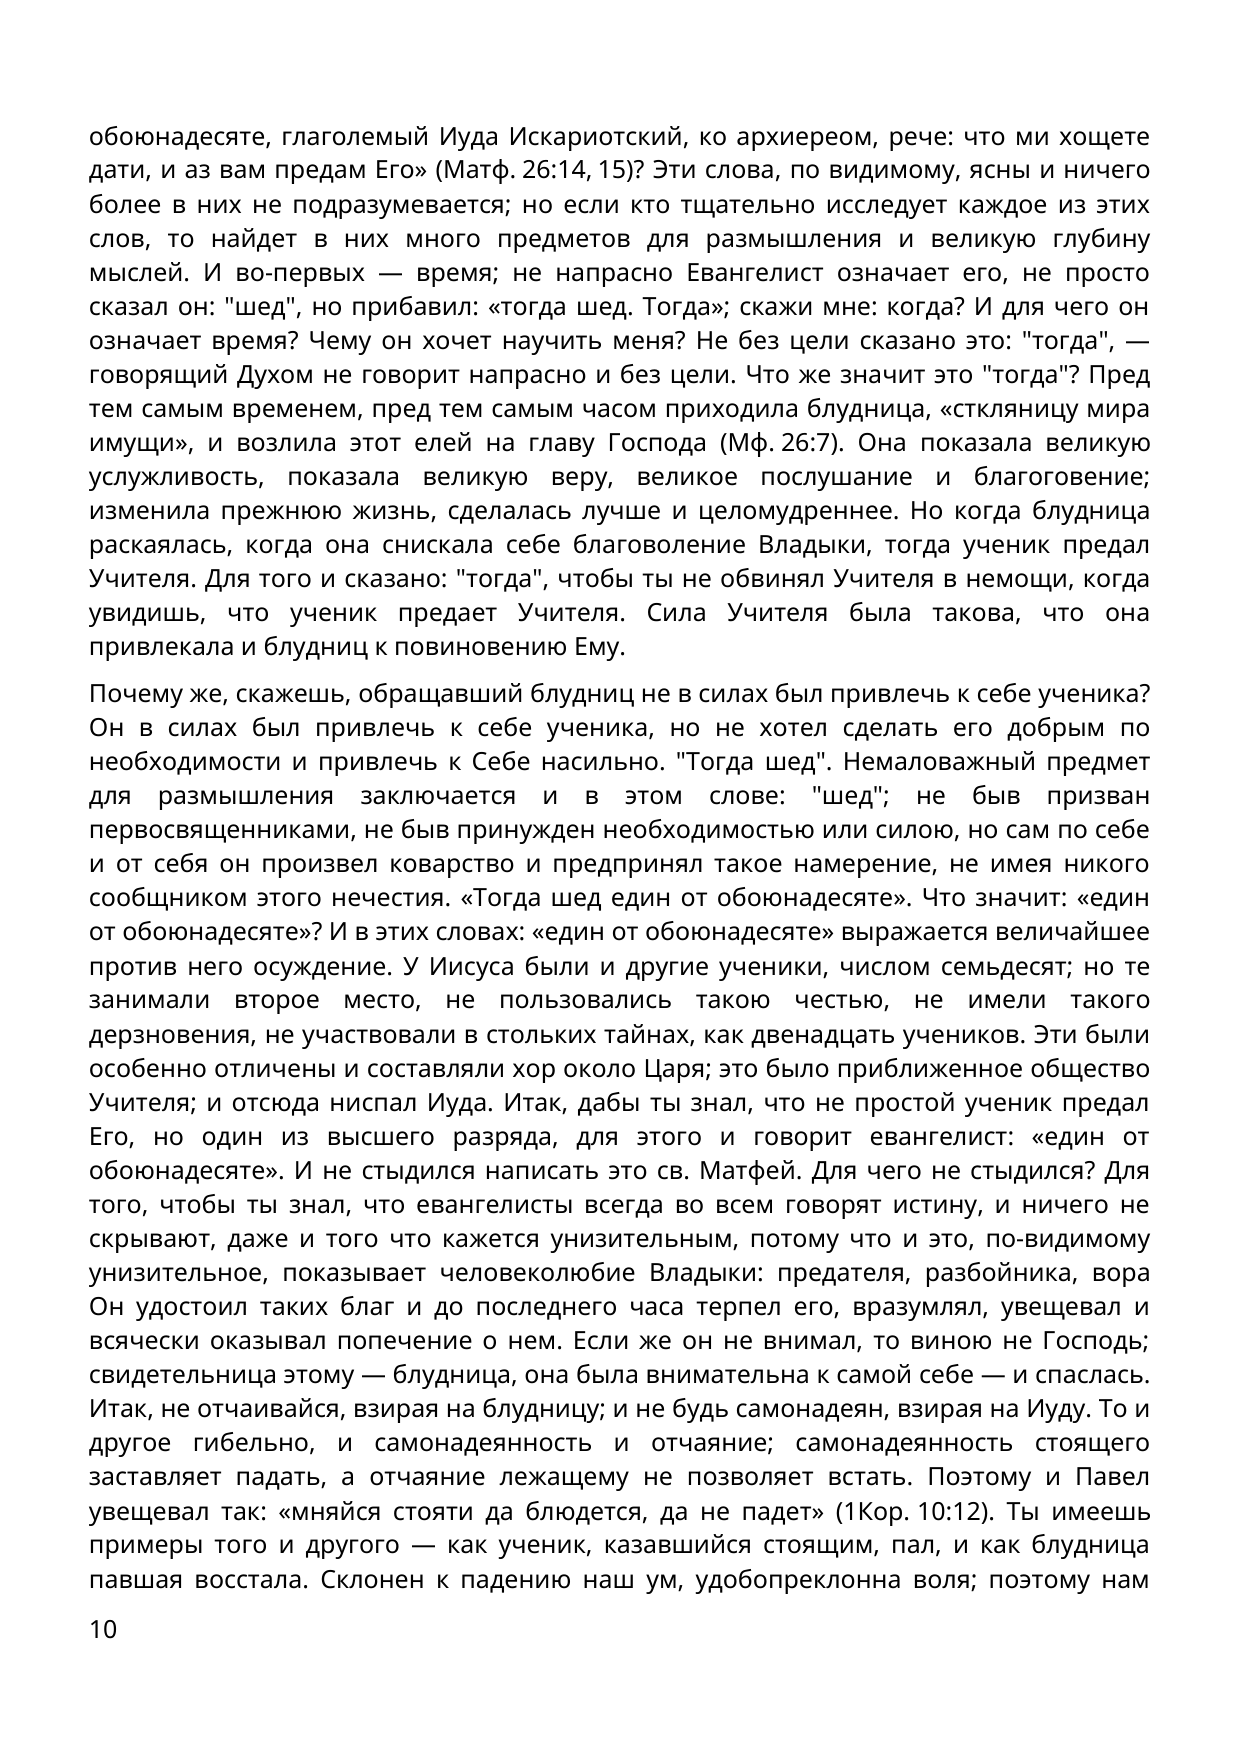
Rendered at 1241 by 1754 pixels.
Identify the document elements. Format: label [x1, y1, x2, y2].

text [89, 118, 1152, 663]
text [89, 676, 1152, 1595]
